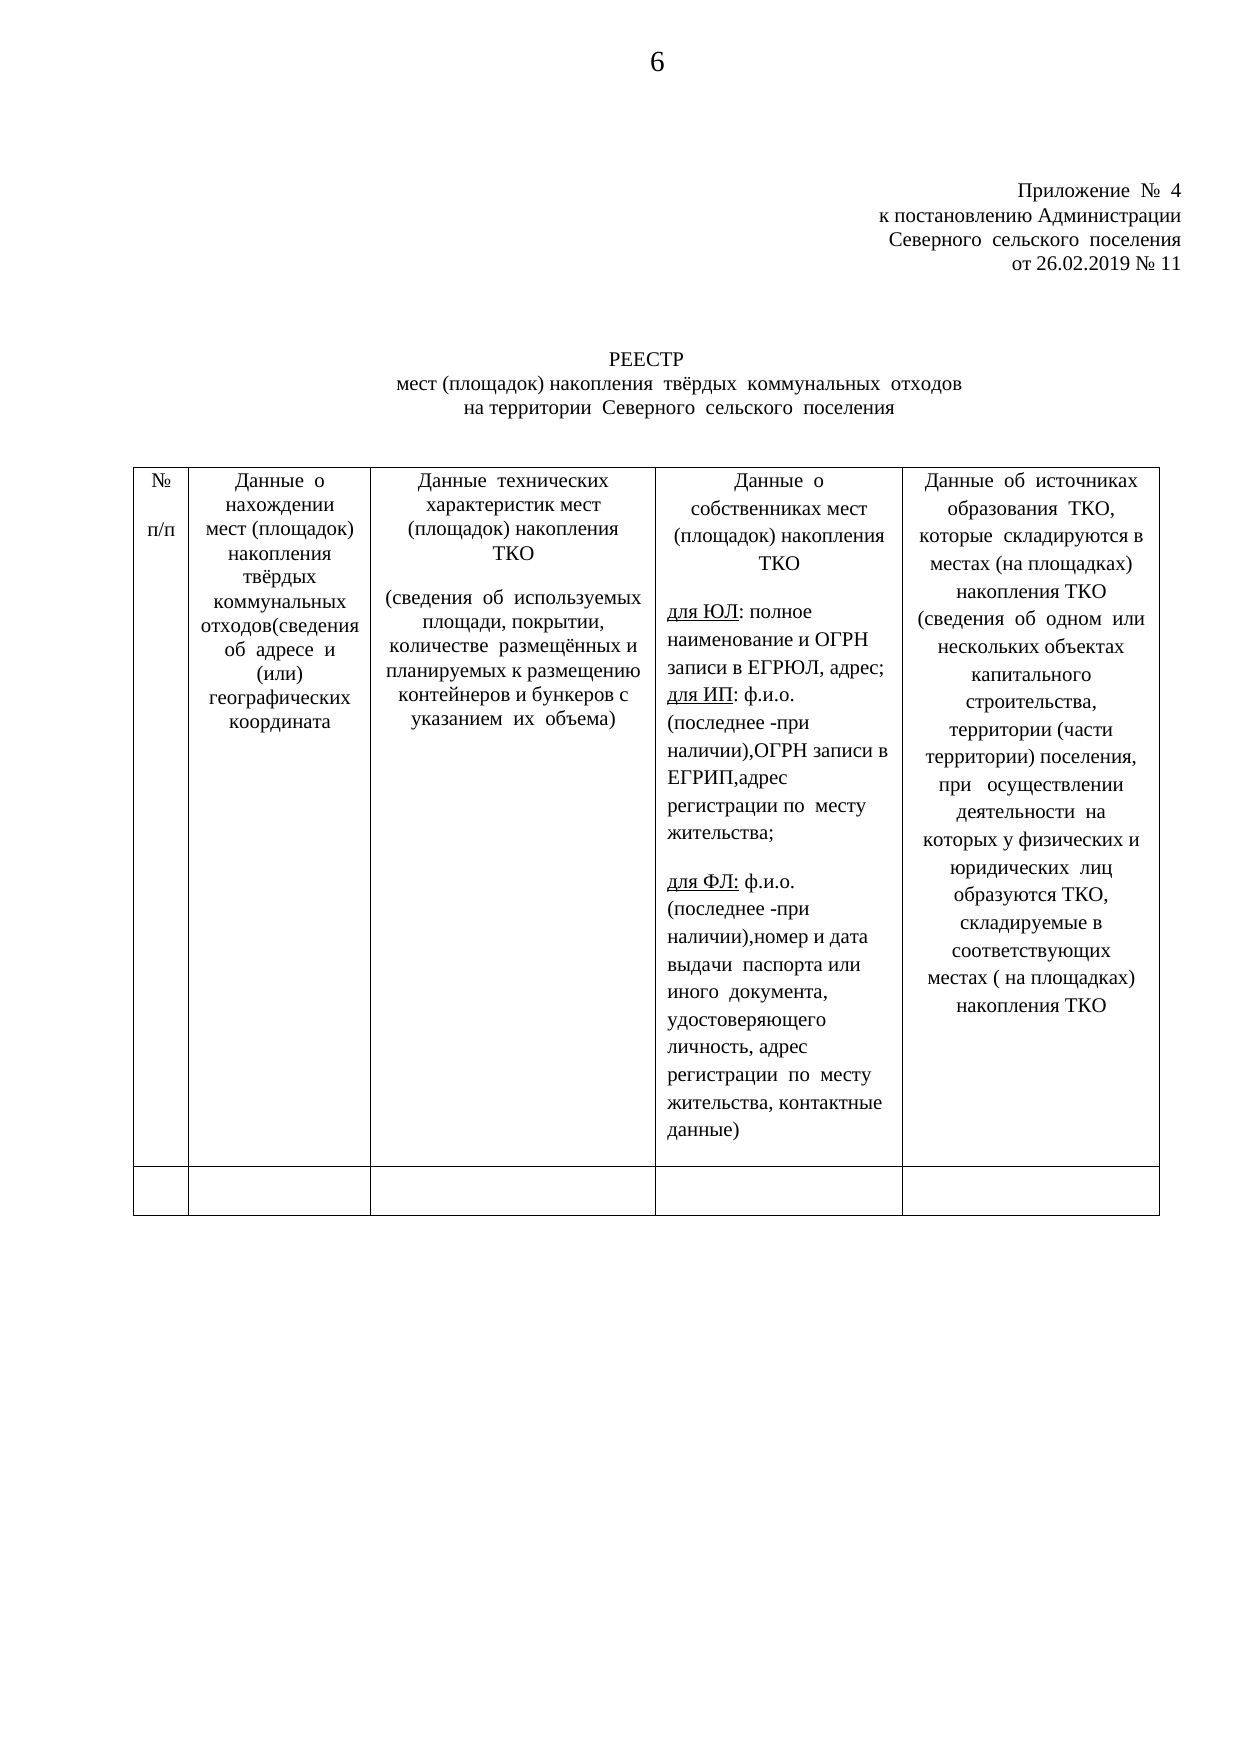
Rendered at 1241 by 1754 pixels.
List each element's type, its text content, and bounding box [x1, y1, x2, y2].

table_cell [903, 1167, 1159, 1215]
table_header Данные о нахождении мест (площадок) накопления твёрдых коммунальных отходов(сведения об адресе и (или) географических координата [189, 468, 370, 1166]
table_cell [134, 1167, 188, 1215]
table_header Данные о собственниках мест (площадок) накопления ТКО для ЮЛ: полное наименование и ОГРН записи в ЕГРЮЛ, адрес; для ИП: ф.и.о. (последнее -при наличии),ОГРН записи в ЕГРИП,адрес регистрации по месту жительства; для ФЛ: ф.и.о. (последнее -при наличии),номер и дата выдачи паспорта или иного документа, удостоверяющего личность, адрес регистрации по месту жительства, контактные данные) [656, 468, 902, 1166]
table_cell [656, 1167, 902, 1215]
text от 26.02.2019 № 11 [133, 251, 1181, 275]
table_cell [371, 1167, 655, 1215]
text Северного сельского поселения [133, 227, 1181, 251]
table_header Данные об источниках образования ТКО, которые складируются в местах (на площадках) накопления ТКО (сведения об одном или нескольких объектах капитального строительства, территории (части территории) поселения, при осуществлении деятельности на которых у физических и юридических лиц образуются ТКО, складируемые в соответствующих местах ( на площадках) накопления ТКО [903, 468, 1159, 1166]
text к постановлению Администрации [133, 202, 1181, 227]
table_header Данные технических характеристик мест (площадок) накопления ТКО (сведения об используемых площади, покрытии, количестве размещённых и планируемых к размещению контейнеров и бункеров с указанием их объема) [371, 468, 655, 1166]
text РЕЕСТР [133, 347, 1181, 371]
table_header № п/п [134, 468, 188, 1166]
table_cell [189, 1167, 370, 1215]
text на территории Северного сельского поселения [133, 395, 1181, 419]
text Приложение № 4 [133, 178, 1181, 202]
text мест (площадок) накопления твёрдых коммунальных отходов [133, 371, 1181, 395]
